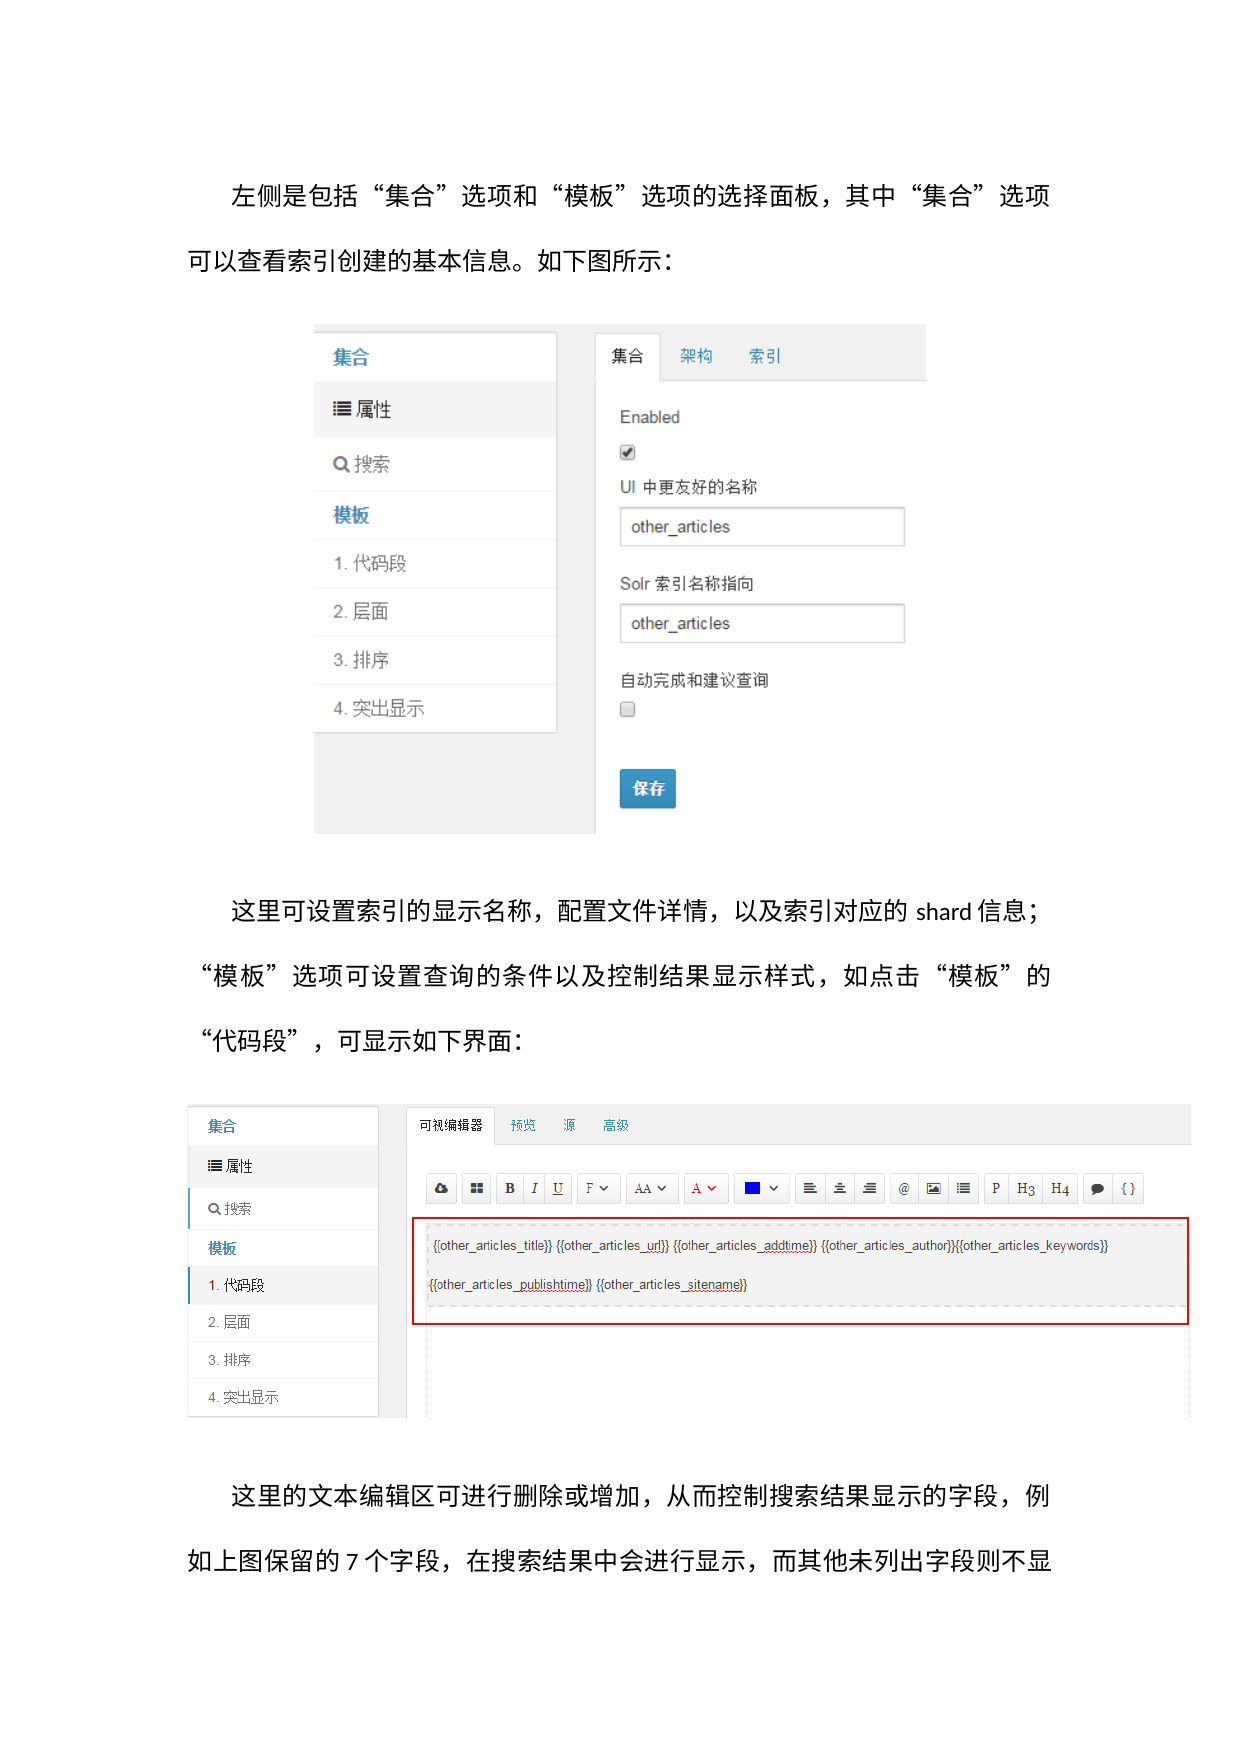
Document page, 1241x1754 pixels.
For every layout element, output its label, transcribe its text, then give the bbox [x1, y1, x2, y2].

picture [187, 1104, 1192, 1418]
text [187, 1462, 1053, 1592]
text 这里可设置索引的显示名称，配置文件详情，以及索引对应的shard信息；“模板”选项可设置查询的条件以及控制结果显示样式，如点击“模板”的“代码段”，可显示如下界面： [187, 877, 1053, 1072]
picture [313, 324, 927, 834]
text 左侧是包括“集合”选项和“模板”选项的选择面板，其中“集合”选项可以查看索引创建的基本信息。如下图所示： [187, 162, 1053, 292]
